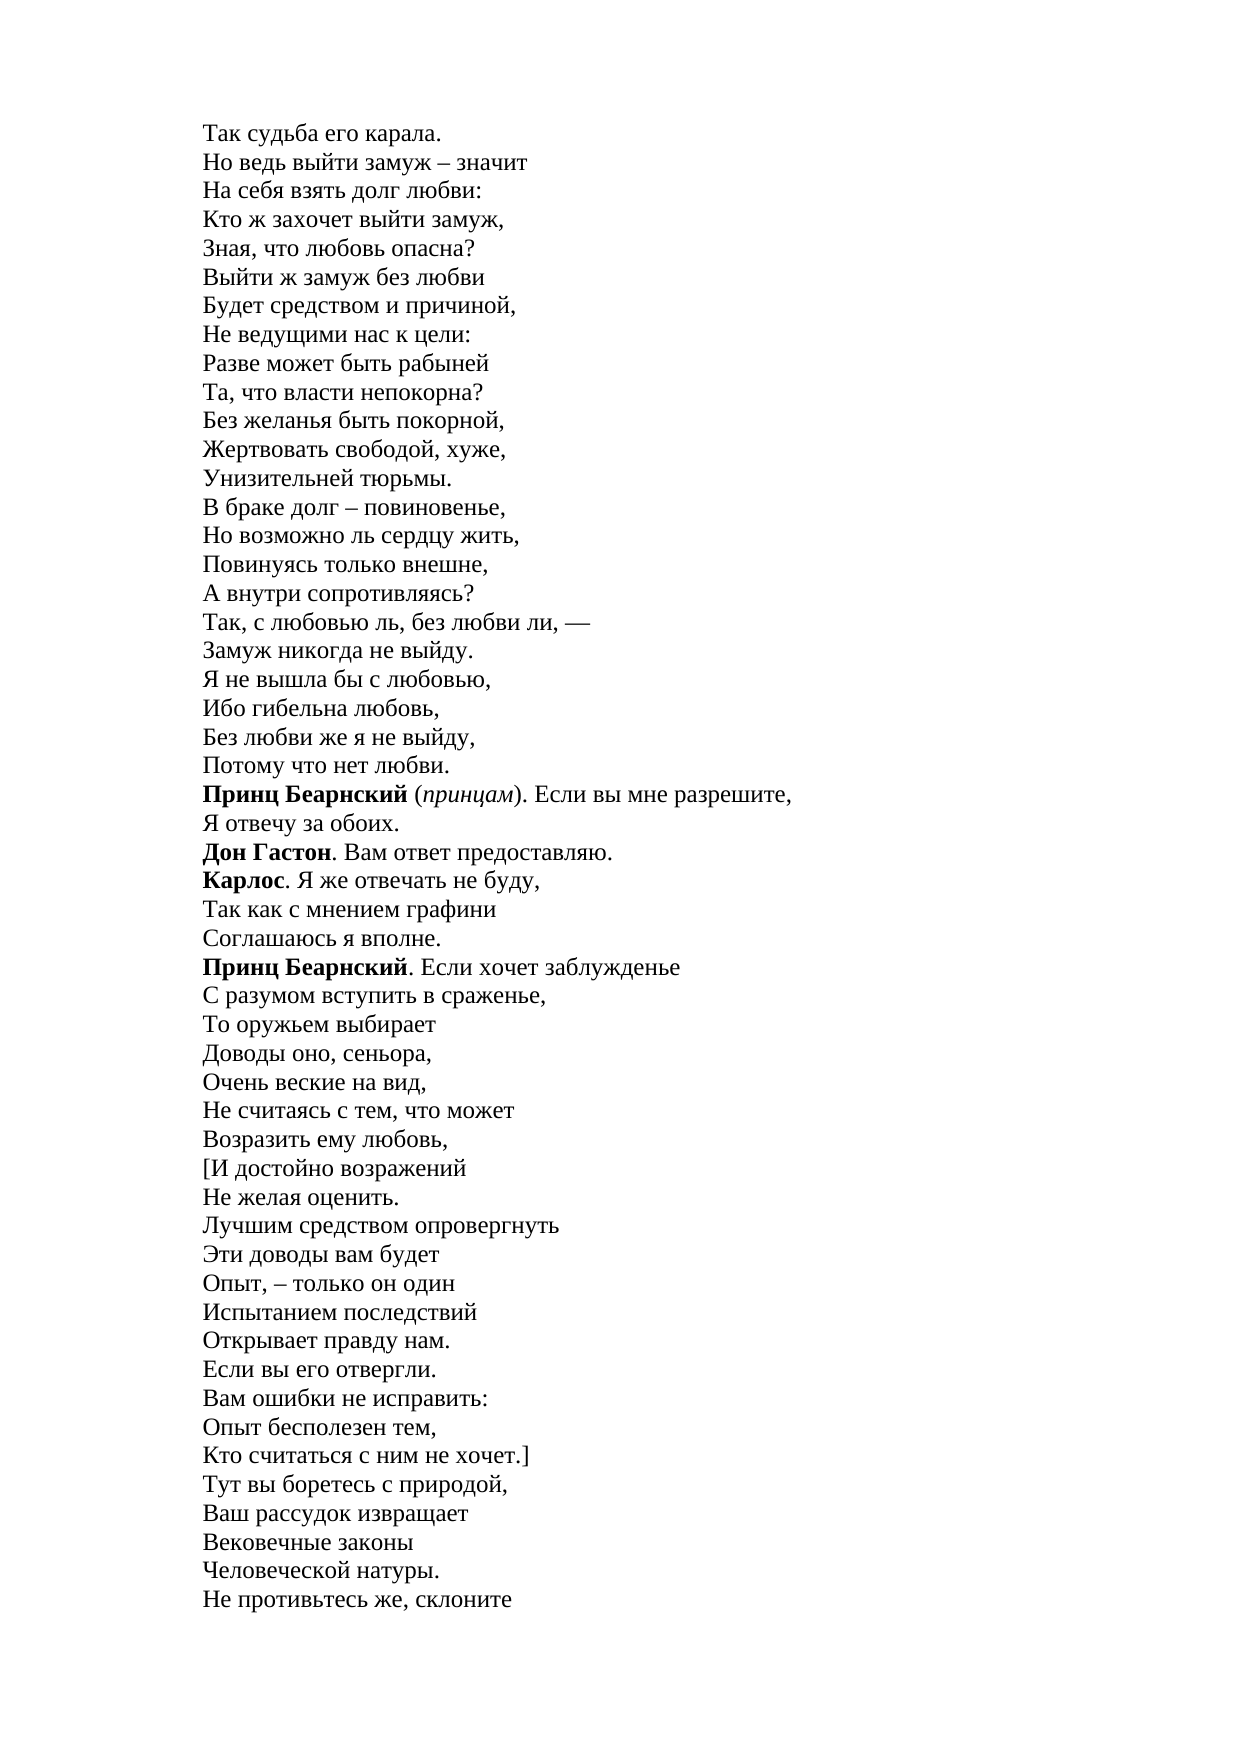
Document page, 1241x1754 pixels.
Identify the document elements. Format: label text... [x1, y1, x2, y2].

text Кто считаться с ним не хочет.] [177, 1441, 1152, 1469]
text Карлос. Я же отвечать не буду, [177, 866, 1152, 894]
text Эти доводы вам будет [177, 1239, 1152, 1268]
text Ибо гибельна любовь, [177, 693, 1152, 722]
text Очень веские на вид, [177, 1067, 1152, 1096]
text Без желанья быть покорной, [177, 406, 1152, 434]
text Не противьтесь же, склоните [177, 1584, 1152, 1613]
text Жертвовать свободой, хуже, [177, 434, 1152, 463]
text На себя взять долг любви: [177, 176, 1152, 204]
text Так как с мнением графини [177, 894, 1152, 923]
text Разве может быть рабыней [177, 348, 1152, 377]
text Ваш рассудок извращает [177, 1498, 1152, 1527]
text Опыт, – только он один [177, 1268, 1152, 1297]
text А внутри сопротивляясь? [177, 578, 1152, 607]
text Тут вы боретесь с природой, [177, 1469, 1152, 1498]
text Та, что власти непокорна? [177, 377, 1152, 406]
text Соглашаюсь я вполне. [177, 923, 1152, 952]
text Я отвечу за обоих. [177, 808, 1152, 837]
text Открывает правду нам. [177, 1326, 1152, 1354]
text Опыт бесполезен тем, [177, 1412, 1152, 1441]
text С разумом вступить в сраженье, [177, 981, 1152, 1009]
text Не желая оценить. [177, 1182, 1152, 1211]
text Принц Беарнский (принцам). Если вы мне разрешите, [177, 779, 1152, 808]
text Человеческой натуры. [177, 1556, 1152, 1584]
text Без любви же я не выйду, [177, 722, 1152, 751]
text Возразить ему любовь, [177, 1124, 1152, 1153]
text [И достойно возражений [177, 1153, 1152, 1182]
text В браке долг – повиновенье, [177, 492, 1152, 521]
text Замуж никогда не выйду. [177, 636, 1152, 664]
text Так судьба его карала. [177, 118, 1152, 147]
text Дон Гастон. Вам ответ предоставляю. [177, 837, 1152, 866]
text Не считаясь с тем, что может [177, 1096, 1152, 1124]
text Но возможно ль сердцу жить, [177, 521, 1152, 549]
text То оружьем выбирает [177, 1009, 1152, 1038]
text Но ведь выйти замуж – значит [177, 147, 1152, 176]
text Зная, что любовь опасна? [177, 233, 1152, 262]
text Вам ошибки не исправить: [177, 1383, 1152, 1412]
text Выйти ж замуж без любви [177, 262, 1152, 291]
text Доводы оно, сеньора, [177, 1038, 1152, 1067]
text Кто ж захочет выйти замуж, [177, 204, 1152, 233]
text Если вы его отвергли. [177, 1354, 1152, 1383]
text Я не вышла бы с любовью, [177, 664, 1152, 693]
text Повинуясь только внешне, [177, 549, 1152, 578]
text Так, с любовью ль, без любви ли, — [177, 607, 1152, 636]
text Унизительней тюрьмы. [177, 463, 1152, 492]
text Будет средством и причиной, [177, 291, 1152, 319]
text Испытанием последствий [177, 1297, 1152, 1326]
text Потому что нет любви. [177, 751, 1152, 779]
text Не ведущими нас к цели: [177, 319, 1152, 348]
text Вековечные законы [177, 1527, 1152, 1556]
text Принц Беарнский. Если хочет заблужденье [177, 952, 1152, 981]
text Лучшим средством опровергнуть [177, 1211, 1152, 1239]
